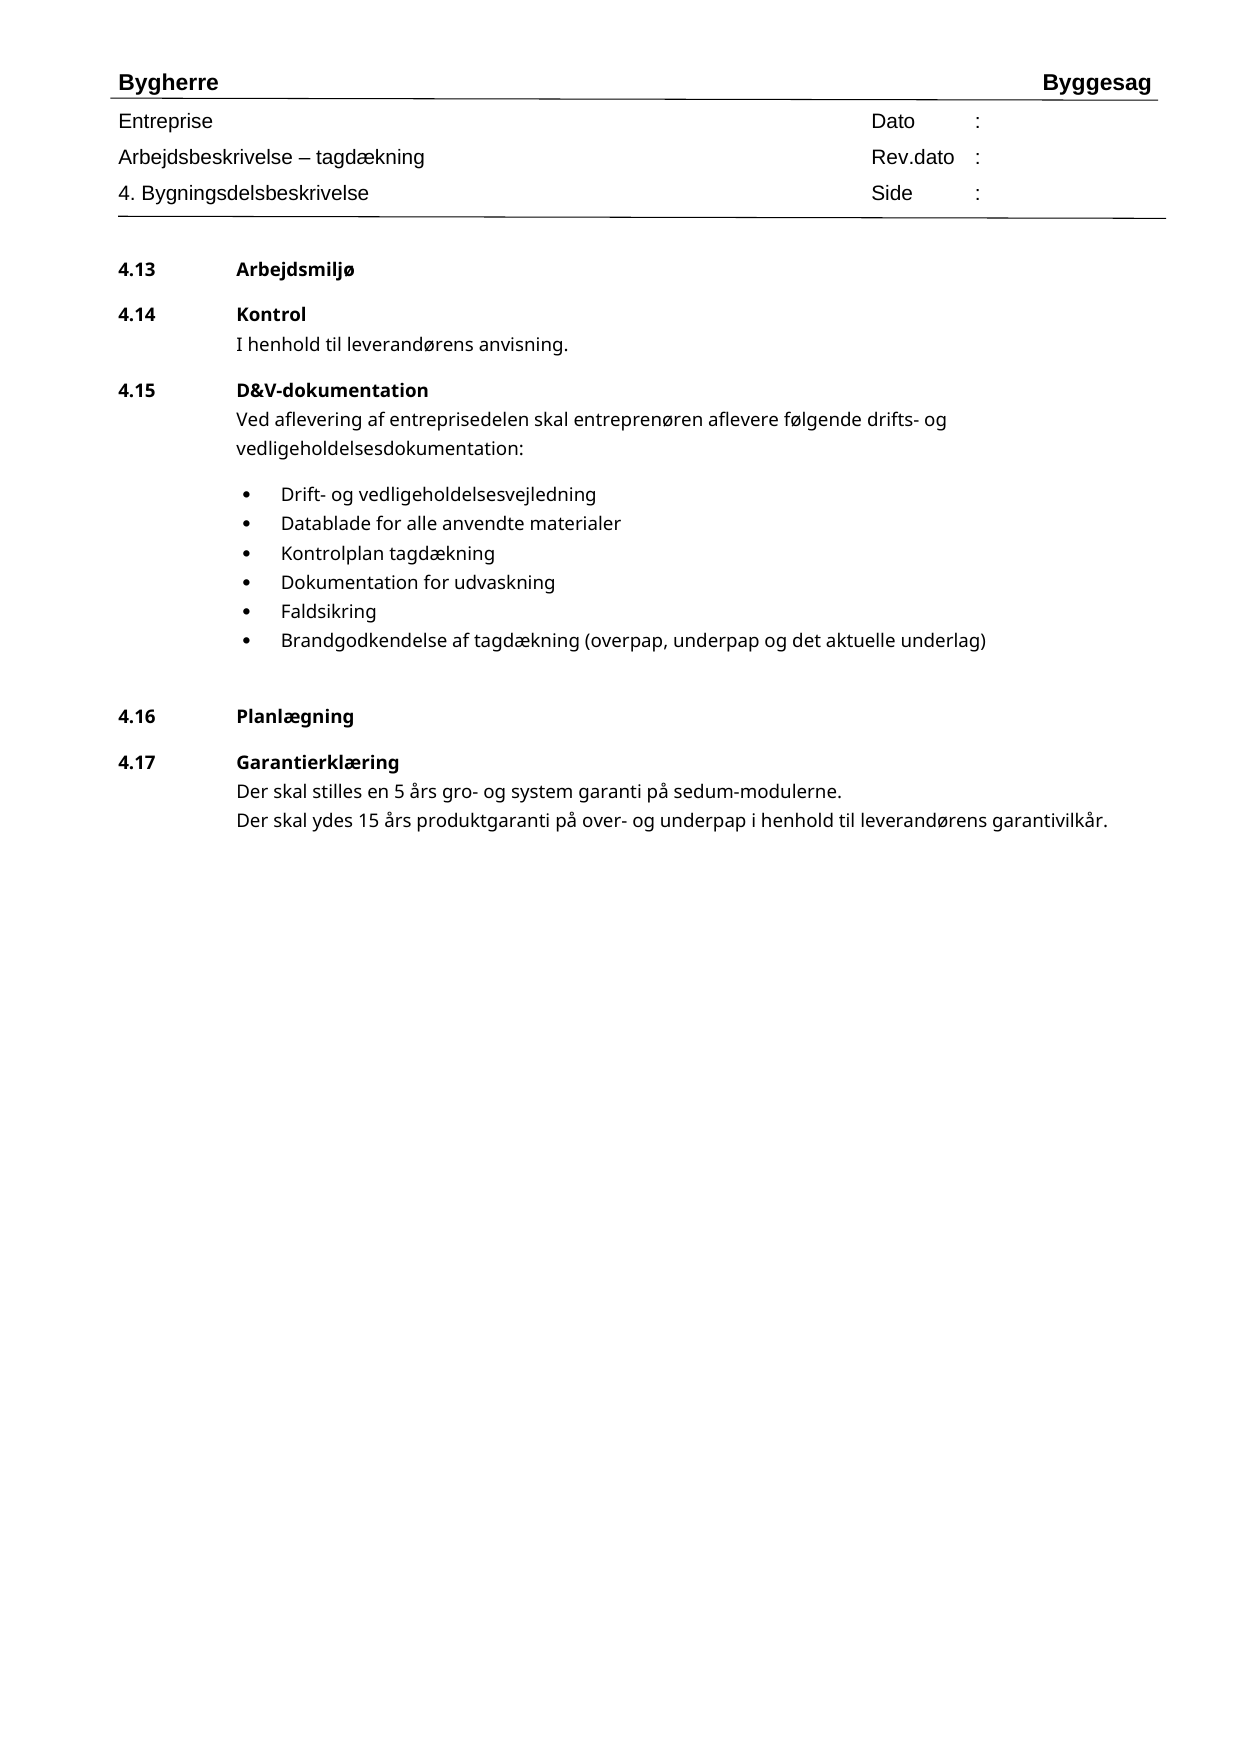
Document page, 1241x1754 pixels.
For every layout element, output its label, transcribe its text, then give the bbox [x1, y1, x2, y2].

text 4.17 Garantierklæring Der skal stilles en 5 års gro- og system garanti på sedum-modulerne. [118, 749, 1152, 804]
text Der skal ydes 15 års produktgaranti på over- og underpap i henhold til leverandørens garantivilkår. [118, 807, 1152, 833]
list Faldsikring [243, 598, 1152, 624]
list Dokumentation for udvaskning [243, 569, 1152, 595]
list Brandgodkendelse af tagdækning (overpap, underpap og det aktuelle underlag) [243, 628, 1152, 653]
list Datablade for alle anvendte materialer [243, 511, 1152, 536]
list Kontrolplan tagdækning [243, 540, 1152, 566]
text 4.16 Planlægning [118, 703, 1152, 728]
list Drift- og vedligeholdelsesvejledning [243, 481, 1152, 507]
text 4.13 Arbejdsmiljø [118, 256, 1152, 281]
text 4.15 D&V-dokumentation Ved aflevering af entreprisedelen skal entreprenøren aflevere følgende drifts- og vedligeholdelsesdokumentation: [118, 377, 1152, 461]
text 4.14 Kontrol I henhold til leverandørens anvisning. [118, 302, 1152, 357]
